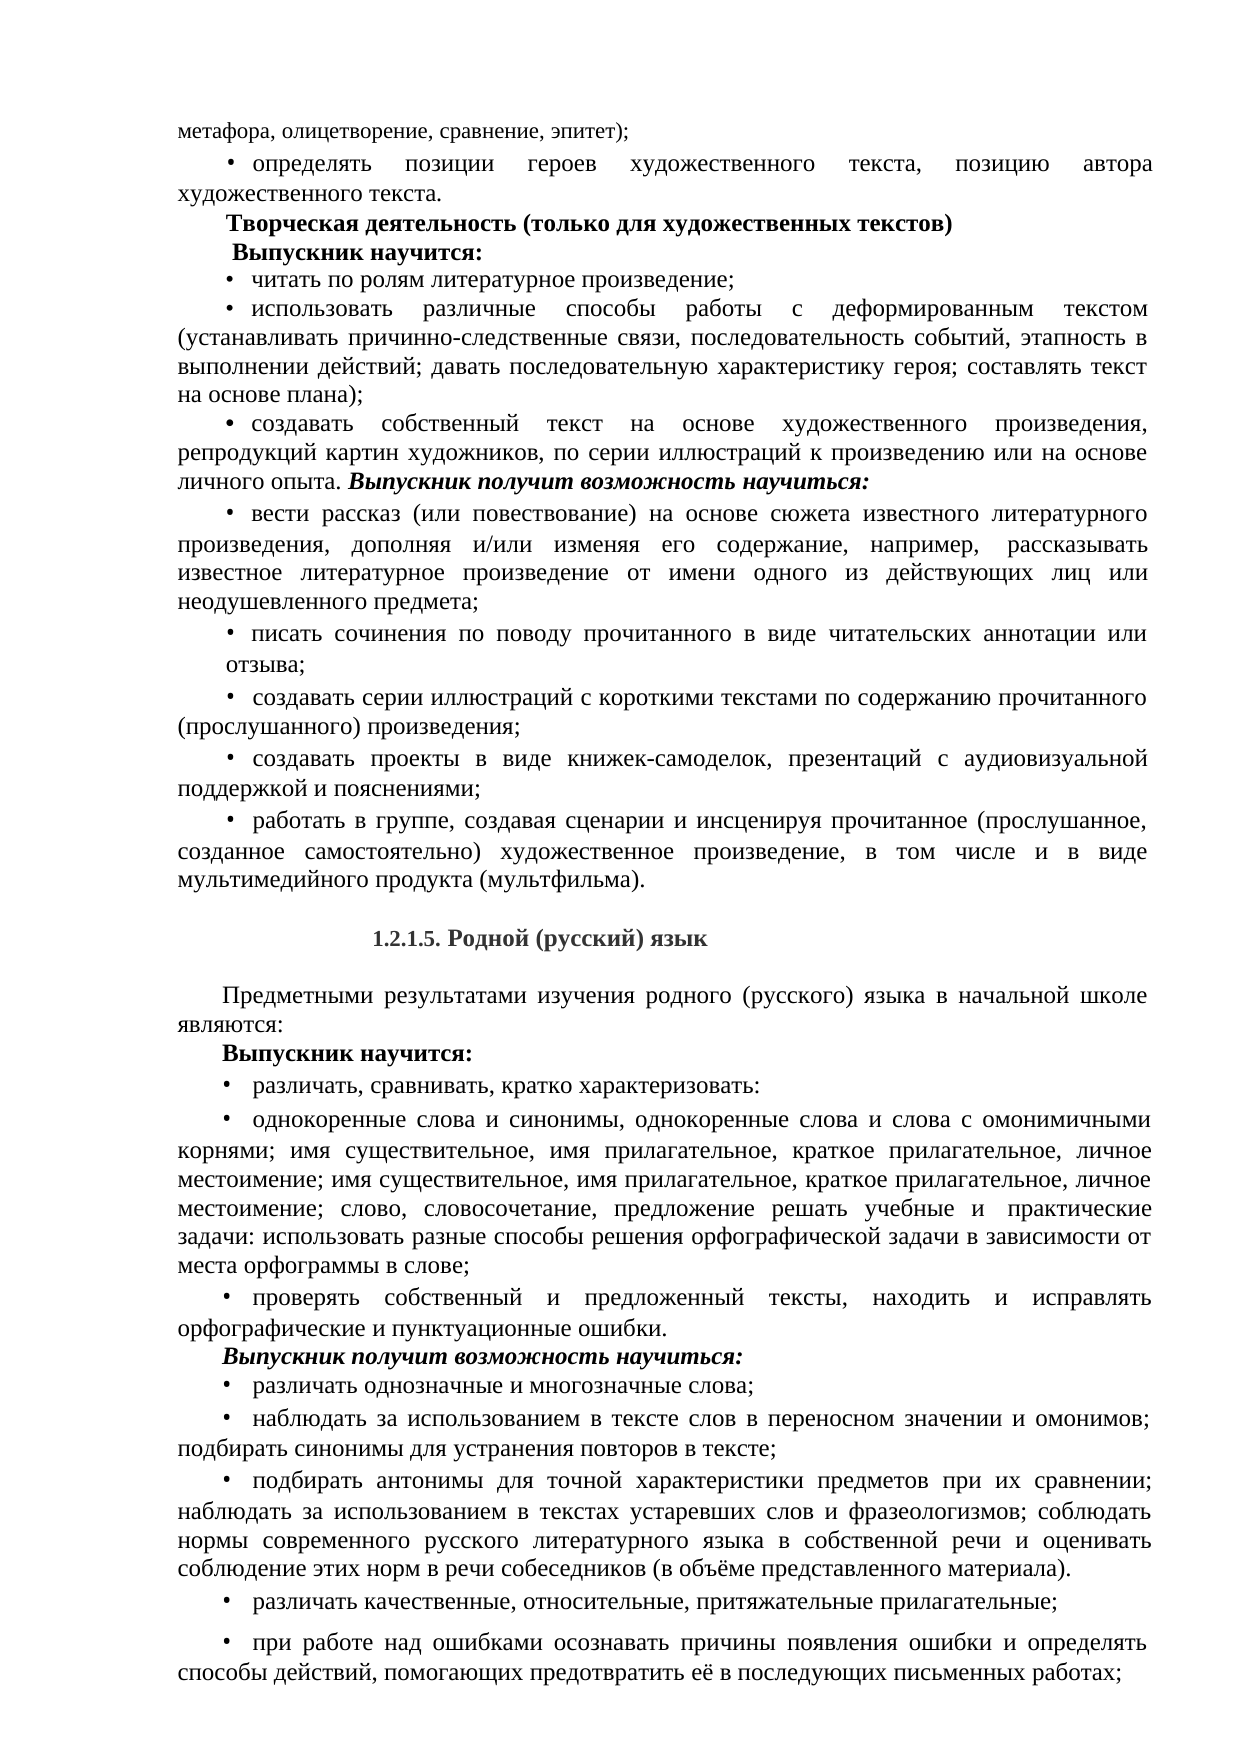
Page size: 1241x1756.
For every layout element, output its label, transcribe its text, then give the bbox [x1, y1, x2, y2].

list определять позиции героев художественного текста, позицию автора художественного текста. [177, 144, 1153, 207]
list однокоренные слова и синонимы, однокоренные слова и слова с омонимичными корнями; имя существительное, имя прилагательное, краткое прилагательное, личное местоимение; имя существительное, имя прилагательное, краткое прилагательное, личное местоимение; слово, словосочетание, предложение решать учебные и практические задачи: использовать разные способы решения орфографической задачи в зависимости от места орфограммы в слове; [177, 1101, 1152, 1279]
subtitle Выпускник получит возможность научиться: [222, 1342, 1205, 1371]
list использовать различные способы работы с деформированным текстом (устанавливать причинно-следственные связи, последовательность событий, этапность в выполнении действий; давать последовательную характеристику героя; составлять текст на основе плана); [177, 293, 1148, 408]
list подбирать антонимы для точной характеристики предметов при их сравнении; наблюдать за использованием в текстах устаревших слов и фразеологизмов; соблюдать нормы современного русского литературного языка в собственной речи и оценивать соблюдение этих норм в речи собеседников (в объёме представленного материала). [177, 1462, 1152, 1582]
list проверять собственный и предложенный тексты, находить и исправлять орфографические и пунктуационные ошибки. [177, 1279, 1152, 1342]
text Предметными результатами изучения родного (русского) языка в начальной школе являются: [177, 980, 1148, 1038]
list работать в группе, создавая сценарии и инсценируя прочитанное (прослушанное, созданное самостоятельно) художественное произведение, в том числе и в виде мультимедийного продукта (мультфильма). [177, 802, 1148, 893]
subtitle Творческая деятельность (только для художественных текстов) Выпускник научится: [226, 208, 953, 265]
list различать, сравнивать, кратко характеризовать: [222, 1067, 1205, 1101]
list создавать серии иллюстраций с короткими текстами по содержанию прочитанного (прослушанного) произведения; [177, 678, 1148, 740]
list вести рассказ (или повествование) на основе сюжета известного литературного произведения, дополняя и/или изменяя его содержание, например, рассказывать известное литературное произведение от имени одного из действующих лиц или неодушевленного предмета; [177, 494, 1148, 615]
list наблюдать за использованием в тексте слов в переносном значении и омонимов; подбирать синонимы для устранения повторов в тексте; [177, 1400, 1151, 1461]
list писать сочинения по поводу прочитанного в виде читательских аннотации или отзыва; [226, 615, 1148, 678]
subtitle Родной (русский) язык [372, 923, 1205, 952]
list при работе над ошибками осознавать причины появления ошибки и определять способы действий, помогающих предотвратить её в последующих письменных работах; [177, 1623, 1148, 1686]
list читать по ролям литературное произведение; [225, 266, 1205, 293]
list различать качественные, относительные, притяжательные прилагательные; [222, 1582, 1205, 1616]
text метафора, олицетворение, сравнение, эпитет); [177, 117, 1205, 144]
subtitle Выпускник научится: [222, 1038, 1205, 1067]
list различать однозначные и многозначные слова; [222, 1371, 1205, 1399]
list создавать собственный текст на основе художественного произведения, репродукций картин художников, по серии иллюстраций к произведению или на основе личного опыта. Выпускник получит возможность научиться: [177, 408, 1148, 494]
list создавать проекты в виде книжек-самоделок, презентаций с аудиовизуальной поддержкой и пояснениями; [177, 740, 1148, 802]
